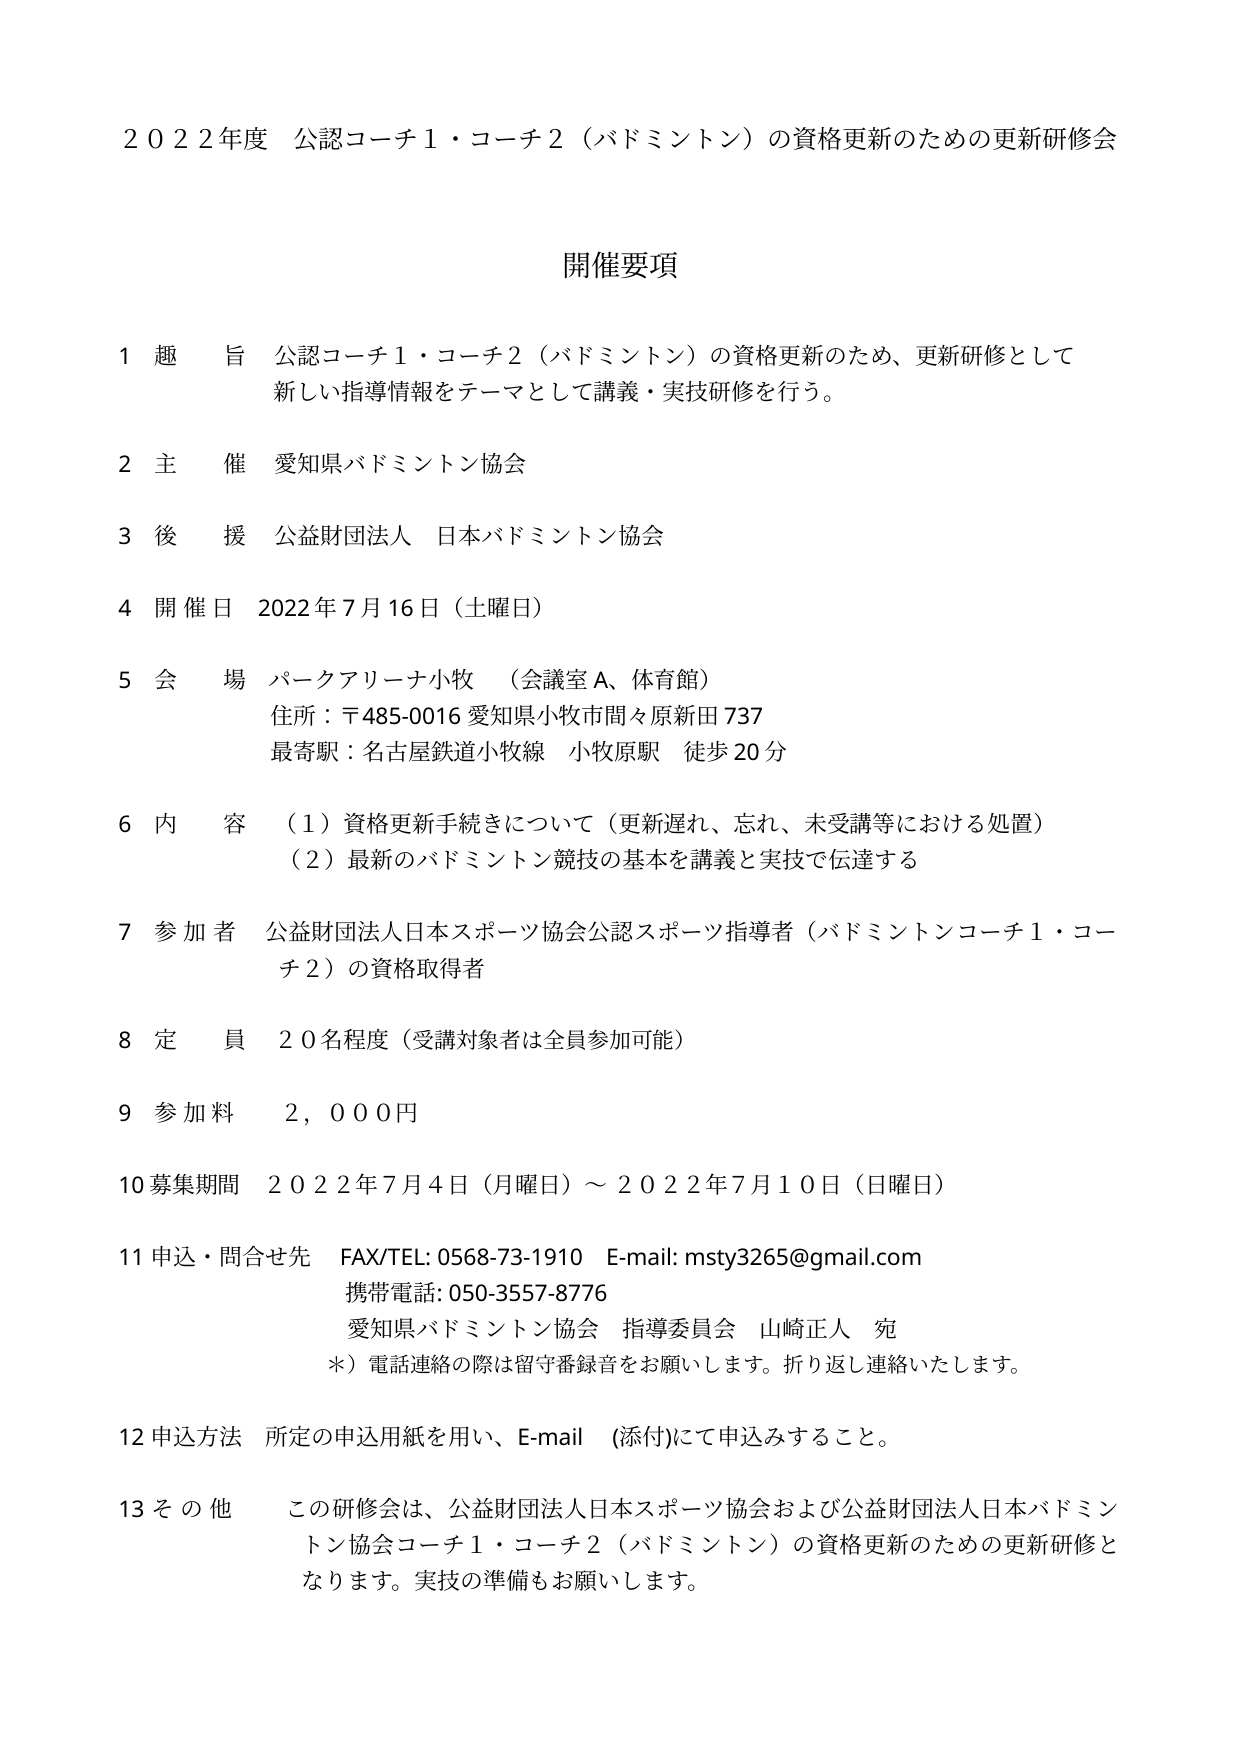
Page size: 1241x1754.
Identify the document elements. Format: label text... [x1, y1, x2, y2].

text 5 会 場 パークアリーナ小牧 （会議室A、体育館） [118, 661, 1122, 697]
text 愛知県バドミントン協会 指導委員会 山崎正人 宛 [118, 1309, 1122, 1346]
text 8 定 員 ２０名程度（受講対象者は全員参加可能） [118, 1021, 1122, 1057]
text 新しい指導情報をテーマとして講義・実技研修を行う。 [118, 372, 1122, 408]
text 携帯電話: 050-3557-8776 [118, 1273, 1122, 1309]
text 12 申込方法 所定の申込用紙を用い、E-mail (添付)にて申込みすること。 [118, 1418, 1122, 1454]
text 13 そ の 他 この研修会は、公益財団法人日本スポーツ協会および公益財団法人日本バドミントン協会コーチ１・コーチ２（バドミントン）の資格更新のための更新研修となります。実技の準備もお願いします。 [118, 1490, 1122, 1598]
text 1 趣 旨 公認コーチ１・コーチ２（バドミントン）の資格更新のため、更新研修として [118, 336, 1122, 372]
text 住所：〒485-0016 愛知県小牧市間々原新田737 [118, 697, 1122, 733]
text 11 申込・問合せ先 FAX/TEL: 0568-73-1910 E-mail: msty3265@gmail.com [118, 1237, 1122, 1273]
text 7 参 加 者 公益財団法人日本スポーツ協会公認スポーツ指導者（バドミントンコーチ１・コーチ２）の資格取得者 [118, 913, 1122, 985]
text 4 開 催 日 2022年7月16日（土曜日） [118, 589, 1122, 625]
text 開催要項 [118, 228, 1122, 300]
text 最寄駅：名古屋鉄道小牧線 小牧原駅 徒歩20分 [118, 733, 1122, 769]
text （２）最新のバドミントン競技の基本を講義と実技で伝達する [118, 841, 1122, 877]
text 2 主 催 愛知県バドミントン協会 [118, 444, 1122, 481]
text 3 後 援 公益財団法人 日本バドミントン協会 [118, 517, 1122, 553]
text 10募集期間 ２０２２年７月４日（月曜日）～ ２０２２年７月１０日（日曜日） [118, 1165, 1122, 1201]
text 9 参 加 料 ２，０００円 [118, 1093, 1122, 1129]
text ＊）電話連絡の際は留守番録音をお願いします。折り返し連絡いたします。 [118, 1346, 1122, 1382]
text 6 内 容 （１）資格更新手続きについて（更新遅れ、忘れ、未受講等における処置） [118, 805, 1122, 841]
text ２０２２年度 公認コーチ１・コーチ２（バドミントン）の資格更新のための更新研修会 [118, 120, 1122, 156]
